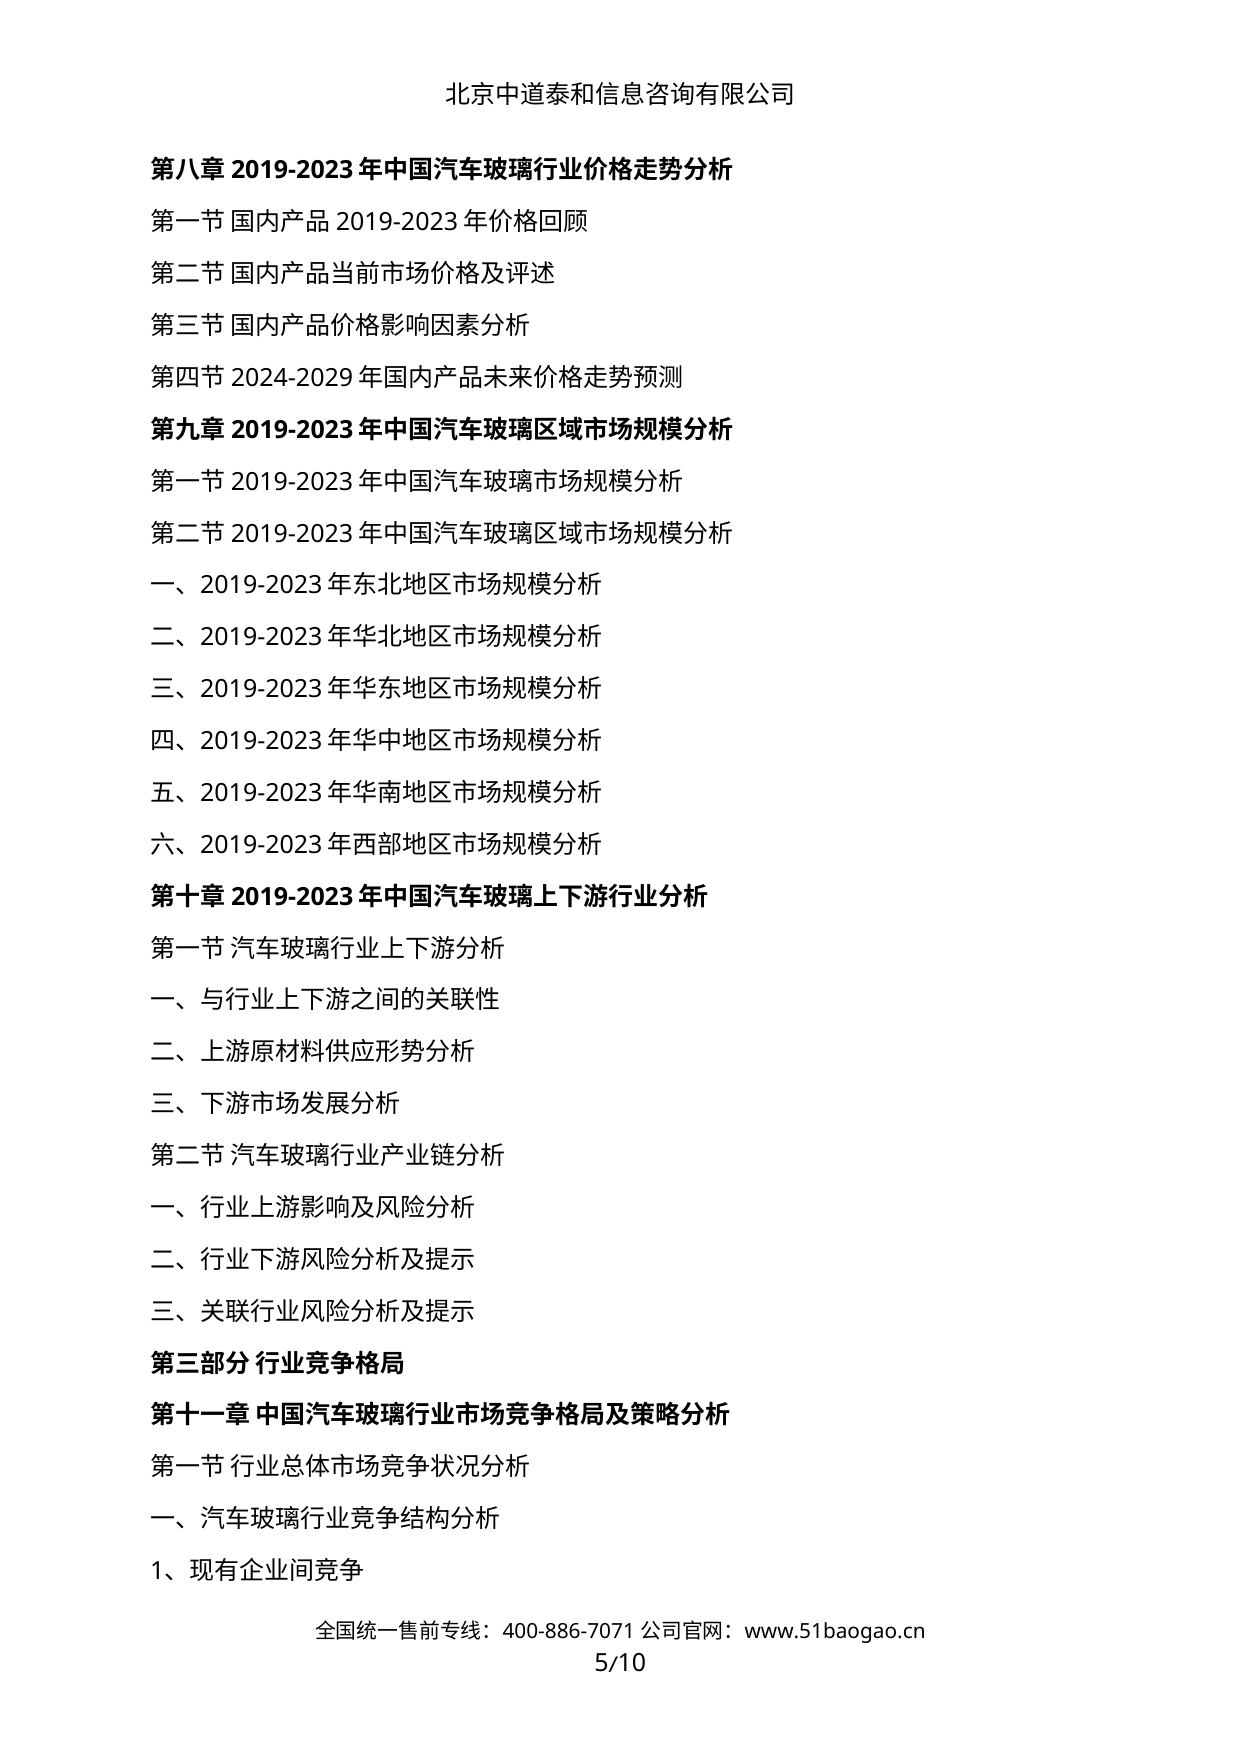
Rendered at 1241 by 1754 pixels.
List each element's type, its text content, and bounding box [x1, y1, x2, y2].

text 三、下游市场发展分析 [150, 1084, 1090, 1120]
text 第一节 2019-2023年中国汽车玻璃市场规模分析 [150, 461, 1090, 497]
text 三、2019-2023年华东地区市场规模分析 [150, 669, 1090, 705]
text 二、行业下游风险分析及提示 [150, 1239, 1090, 1276]
text 二、上游原材料供应形势分析 [150, 1032, 1090, 1068]
text 一、与行业上下游之间的关联性 [150, 980, 1090, 1016]
text 第二节 国内产品当前市场价格及评述 [150, 254, 1090, 290]
text 一、汽车玻璃行业竞争结构分析 [150, 1499, 1090, 1535]
text 第十一章 中国汽车玻璃行业市场竞争格局及策略分析 [150, 1395, 1090, 1431]
text 第九章 2019-2023年中国汽车玻璃区域市场规模分析 [150, 409, 1090, 446]
text 第三部分 行业竞争格局 [150, 1343, 1090, 1379]
text 五、2019-2023年华南地区市场规模分析 [150, 772, 1090, 809]
text 二、2019-2023年华北地区市场规模分析 [150, 617, 1090, 653]
text 1、现有企业间竞争 [150, 1551, 1090, 1587]
text 第一节 国内产品2019-2023年价格回顾 [150, 202, 1090, 238]
text 一、行业上游影响及风险分析 [150, 1187, 1090, 1224]
text 第二节 2019-2023年中国汽车玻璃区域市场规模分析 [150, 513, 1090, 549]
text 第一节 汽车玻璃行业上下游分析 [150, 928, 1090, 964]
text 一、2019-2023年东北地区市场规模分析 [150, 565, 1090, 601]
text 第四节 2024-2029年国内产品未来价格走势预测 [150, 357, 1090, 394]
text 三、关联行业风险分析及提示 [150, 1291, 1090, 1327]
text 第八章 2019-2023年中国汽车玻璃行业价格走势分析 [150, 150, 1090, 186]
text 第一节 行业总体市场竞争状况分析 [150, 1447, 1090, 1483]
text 六、2019-2023年西部地区市场规模分析 [150, 824, 1090, 861]
text 第二节 汽车玻璃行业产业链分析 [150, 1136, 1090, 1172]
text 四、2019-2023年华中地区市场规模分析 [150, 721, 1090, 757]
text 第三节 国内产品价格影响因素分析 [150, 306, 1090, 342]
text 第十章 2019-2023年中国汽车玻璃上下游行业分析 [150, 876, 1090, 912]
